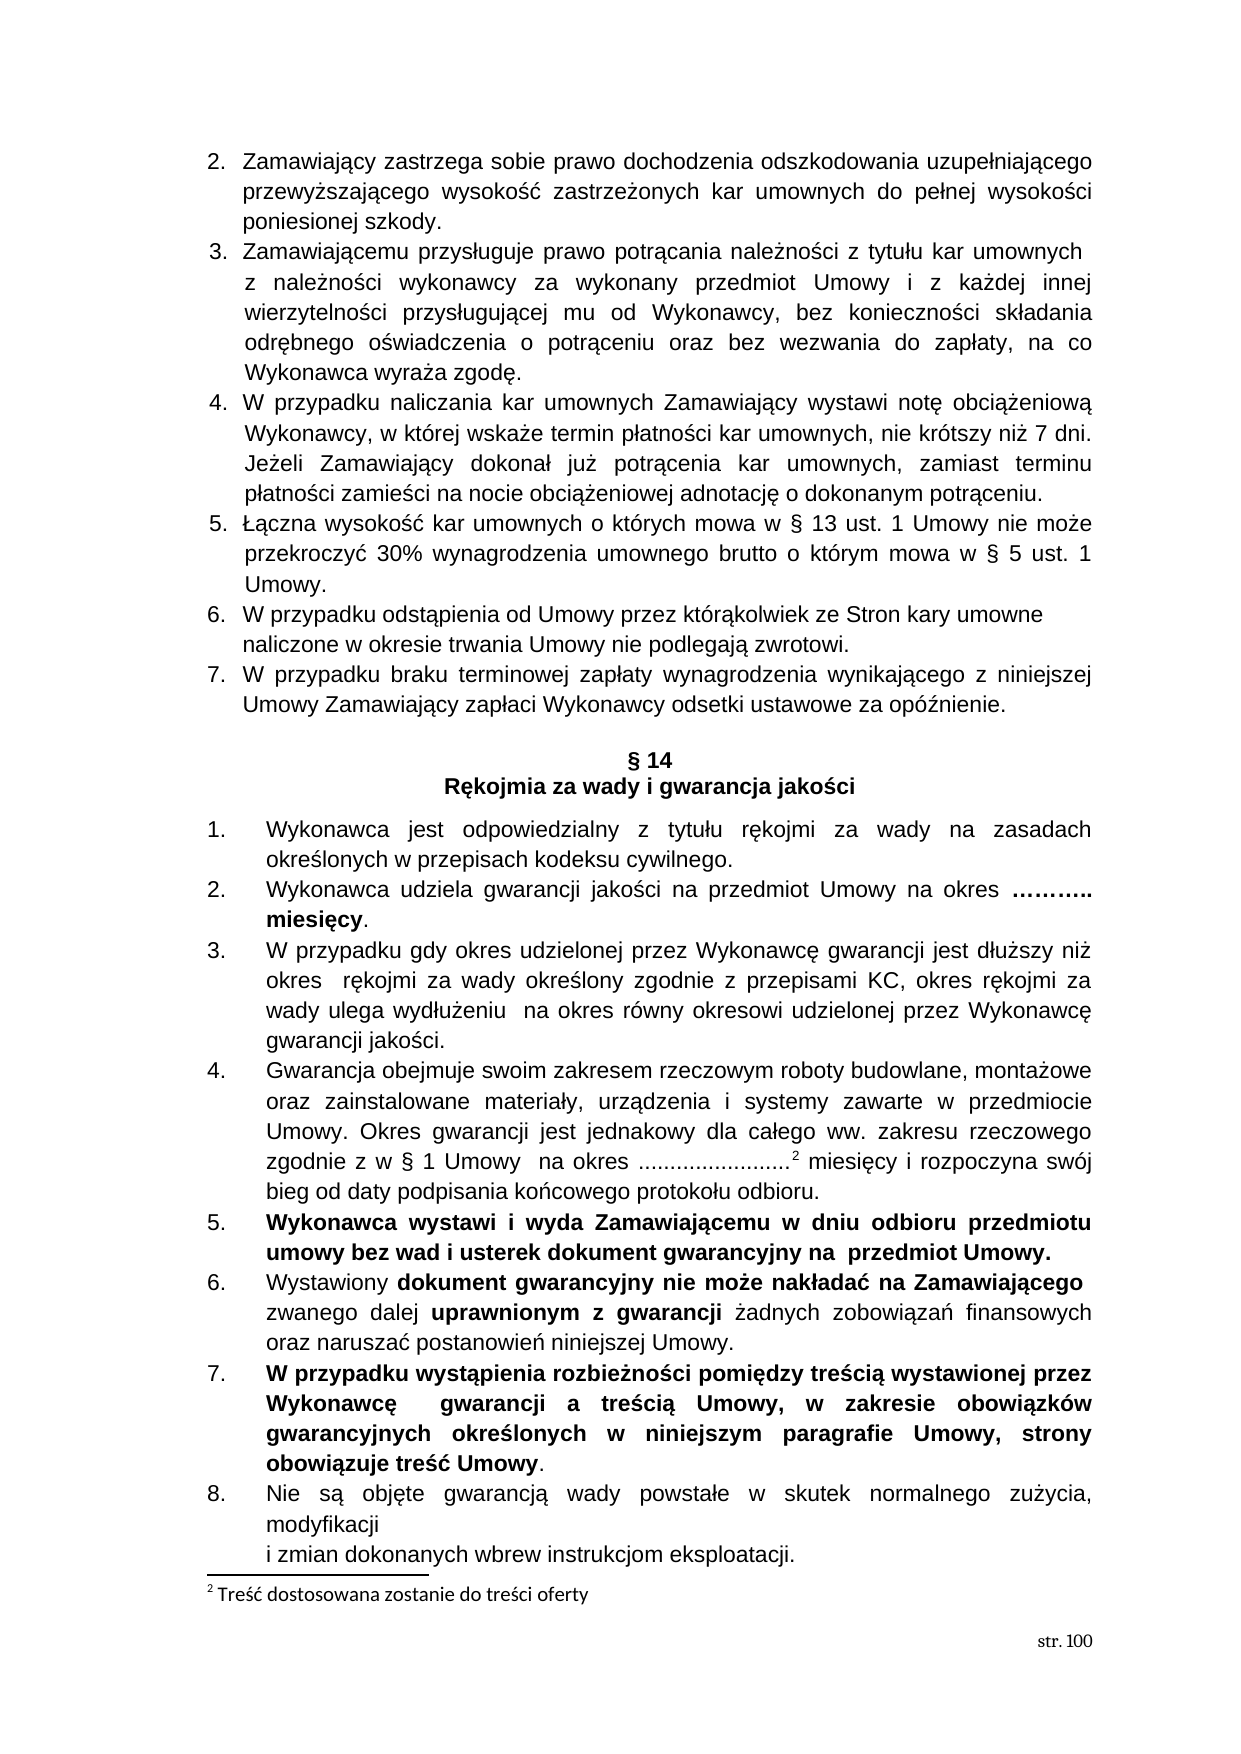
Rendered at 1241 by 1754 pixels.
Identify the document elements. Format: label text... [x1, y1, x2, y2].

list Wykonawca udziela gwarancji jakości na przedmiot Umowy na okres ……….. miesięcy. [207, 876, 1092, 933]
list Łączna wysokość kar umownych o których mowa w § 13 ust. 1 Umowy nie może przekroczyć 30% wynagrodzenia umownego brutto o którym mowa w § 5 ust. 1 Umowy. [209, 510, 1092, 597]
list Zamawiającemu przysługuje prawo potrącania należności z tytułu kar umownych z należności wykonawcy za wykonany przedmiot Umowy i z każdej innej wierzytelności przysługującej mu od Wykonawcy, bez konieczności składania odrębnego oświadczenia o potrąceniu oraz bez wezwania do zapłaty, na co Wykonawca wyraża zgodę. [209, 238, 1092, 386]
list Zamawiający zastrzega sobie prawo dochodzenia odszkodowania uzupełniającego przewyższającego wysokość zastrzeżonych kar umownych do pełnej wysokości poniesionej szkody. [207, 148, 1092, 234]
text Rękojmia za wady i gwarancja jakości [207, 773, 1092, 799]
list W przypadku wystąpienia rozbieżności pomiędzy treścią wystawionej przez Wykonawcę gwarancji a treścią Umowy, w zakresie obowiązków gwarancyjnych określonych w niniejszym paragrafie Umowy, strony obowiązuje treść Umowy. [207, 1359, 1092, 1476]
list Nie są objęte gwarancją wady powstałe w skutek normalnego zużycia, modyfikacji i zmian dokonanych wbrew instrukcjom eksploatacji. [207, 1480, 1092, 1567]
list W przypadku naliczania kar umownych Zamawiający wystawi notę obciążeniową Wykonawcy, w której wskaże termin płatności kar umownych, nie krótszy niż 7 dni. Jeżeli Zamawiający dokonał już potrącenia kar umownych, zamiast terminu płatności zamieści na nocie obciążeniowej adnotację o dokonanym potrąceniu. [209, 389, 1092, 506]
text § 14 [207, 747, 1092, 773]
list Gwarancja obejmuje swoim zakresem rzeczowym roboty budowlane, montażowe oraz zainstalowane materiały, urządzenia i systemy zawarte w przedmiocie Umowy. Okres gwarancji jest jednakowy dla całego ww. zakresu rzeczowego zgodnie z w § 1 Umowy na okres ........................ miesięcy i rozpoczyna swój bieg od daty podpisania końcowego protokołu odbioru. [207, 1057, 1092, 1204]
list W przypadku braku terminowej zapłaty wynagrodzenia wynikającego z niniejszej Umowy Zamawiający zapłaci Wykonawcy odsetki ustawowe za opóźnienie. [207, 661, 1092, 718]
list Wystawiony dokument gwarancyjny nie może nakładać na Zamawiającego zwanego dalej uprawnionym z gwarancji żadnych zobowiązań finansowych oraz naruszać postanowień niniejszej Umowy. [207, 1269, 1092, 1356]
list Wykonawca jest odpowiedzialny z tytułu rękojmi za wady na zasadach określonych w przepisach kodeksu cywilnego. [207, 816, 1092, 872]
list Wykonawca wystawi i wyda Zamawiającemu w dniu odbioru przedmiotu umowy bez wad i usterek dokument gwarancyjny na przedmiot Umowy. [207, 1208, 1092, 1265]
list W przypadku odstąpienia od Umowy przez którąkolwiek ze Stron kary umowne naliczone w okresie trwania Umowy nie podlegają zwrotowi. [207, 601, 1092, 657]
list W przypadku gdy okres udzielonej przez Wykonawcę gwarancji jest dłuższy niż okres rękojmi za wady określony zgodnie z przepisami KC, okres rękojmi za wady ulega wydłużeniu na okres równy okresowi udzielonej przez Wykonawcę gwarancji jakości. [207, 937, 1092, 1053]
